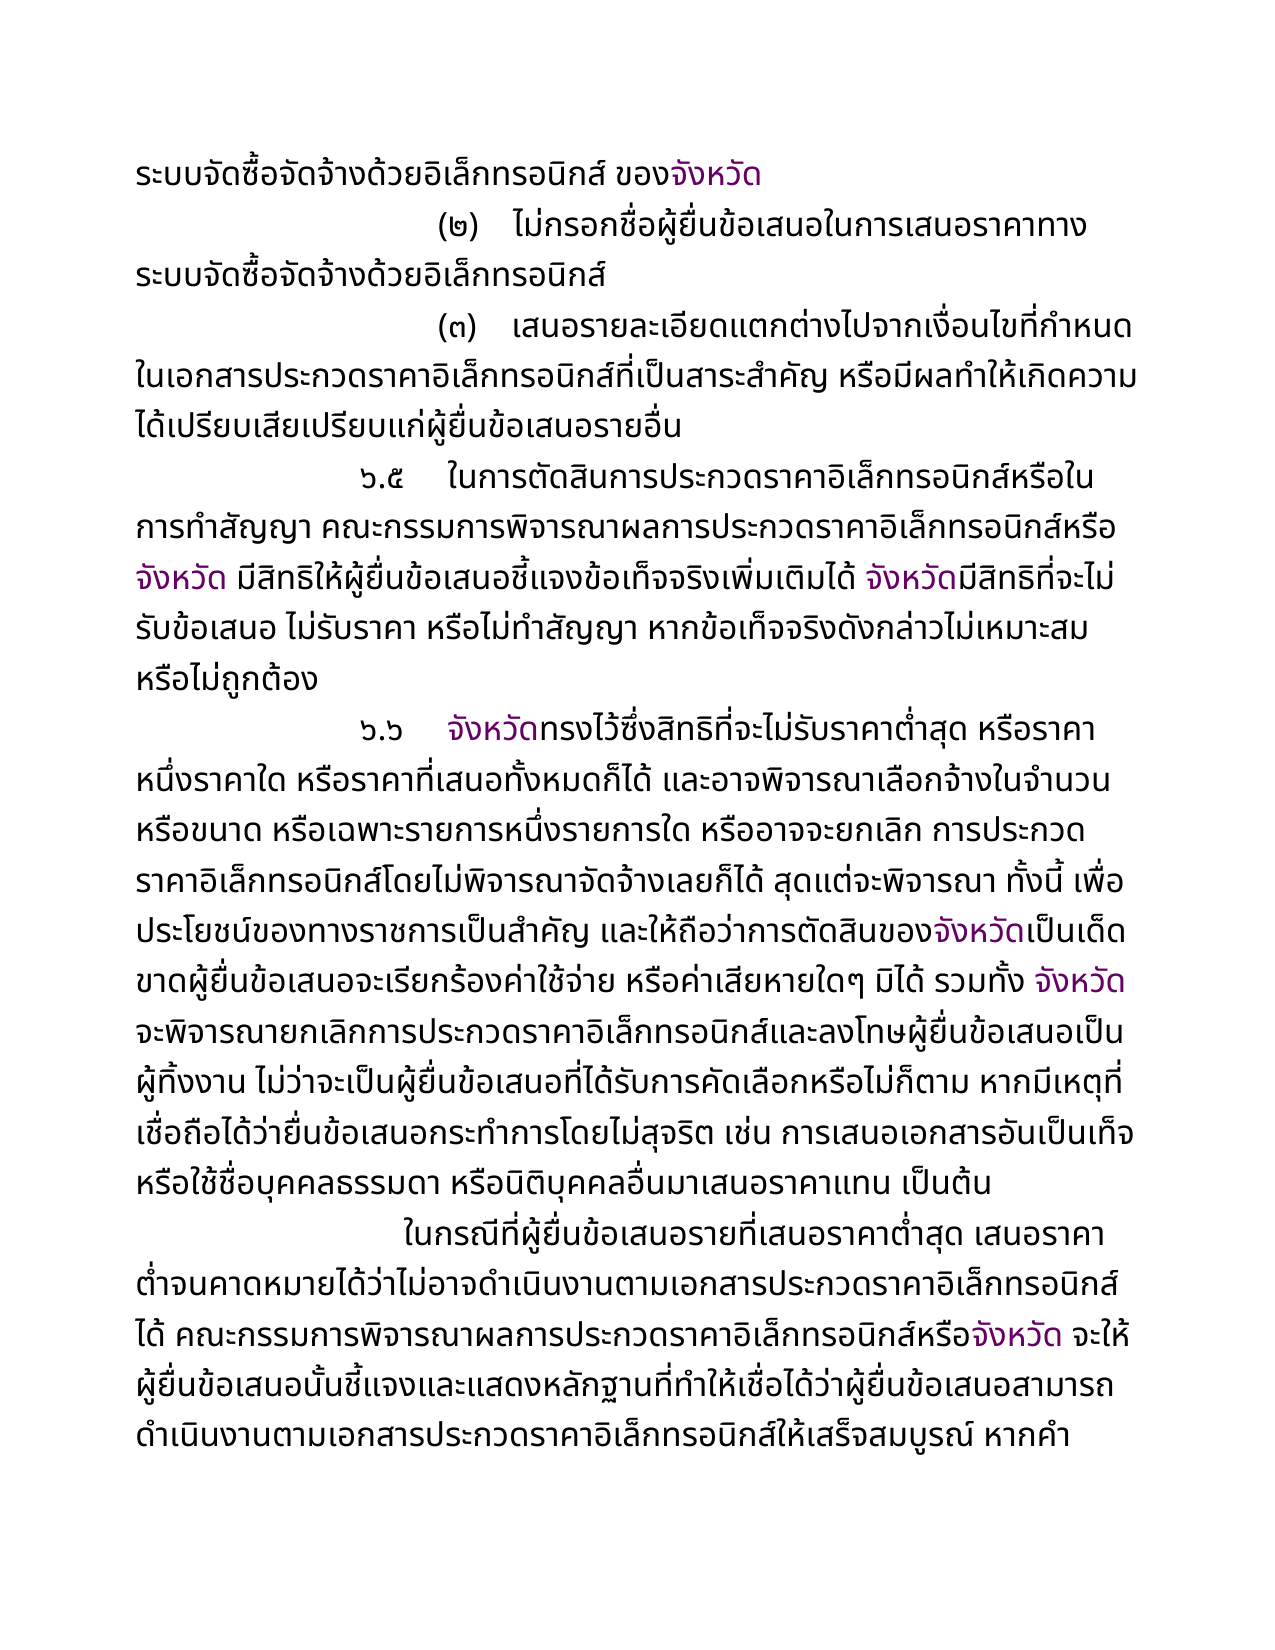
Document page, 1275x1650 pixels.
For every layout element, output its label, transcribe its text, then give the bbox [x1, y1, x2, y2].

table_cell ๖.๕ ในการตัดสินการประกวดราคาอิเล็กทรอนิกส์หรือในการทำสัญญา คณะกรรมการพิจารณาผลการประกวดราคาอิเล็กทรอนิกส์หรือจังหวัด มีสิทธิให้ผู้ยื่นข้อเสนอชี้แจงข้อเท็จจริงเพิ่มเติมได้ จังหวัดมีสิทธิที่จะไม่รับข้อเสนอ ไม่รับราคา หรือไม่ทำสัญญา หากข้อเท็จจริงดังกล่าวไม่เหมาะสมหรือไม่ถูกต้อง [135, 453, 1140, 705]
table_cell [135, 1210, 1140, 1462]
table_cell ๖.๖ จังหวัดทรงไว้ซึ่งสิทธิที่จะไม่รับราคาต่ำสุด หรือราคาหนึ่งราคาใด หรือราคาที่เสนอทั้งหมดก็ได้ และอาจพิจารณาเลือกจ้างในจำนวน หรือขนาด หรือเฉพาะรายการหนึ่งรายการใด หรืออาจจะยกเลิก การประกวดราคาอิเล็กทรอนิกส์โดยไม่พิจารณาจัดจ้างเลยก็ได้ สุดแต่จะพิจารณา ทั้งนี้ เพื่อประโยชน์ของทางราชการเป็นสำคัญ และให้ถือว่าการตัดสินของจังหวัดเป็นเด็ดขาดผู้ยื่นข้อเสนอจะเรียกร้องค่าใช้จ่าย หรือค่าเสียหายใดๆ มิได้ รวมทั้ง จังหวัดจะพิจารณายกเลิกการประกวดราคาอิเล็กทรอนิกส์และลงโทษผู้ยื่นข้อเสนอเป็นผู้ทิ้งงาน ไม่ว่าจะเป็นผู้ยื่นข้อเสนอที่ได้รับการคัดเลือกหรือไม่ก็ตาม หากมีเหตุที่เชื่อถือได้ว่ายื่นข้อเสนอกระทำการโดยไม่สุจริต เช่น การเสนอเอกสารอันเป็นเท็จ หรือใช้ชื่อบุคคลธรรมดา หรือนิติบุคคลอื่นมาเสนอราคาแทน เป็นต้น [135, 705, 1140, 1209]
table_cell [135, 150, 1140, 200]
table_cell (๒) ไม่กรอกชื่อผู้ยื่นข้อเสนอในการเสนอราคาทางระบบจัดซื้อจัดจ้างด้วยอิเล็กทรอนิกส์ [135, 200, 1140, 301]
table_cell (๓) เสนอรายละเอียดแตกต่างไปจากเงื่อนไขที่กำหนดในเอกสารประกวดราคาอิเล็กทรอนิกส์ที่เป็นสาระสำคัญ หรือมีผลทำให้เกิดความได้เปรียบเสียเปรียบแก่ผู้ยื่นข้อเสนอรายอื่น [135, 301, 1140, 453]
